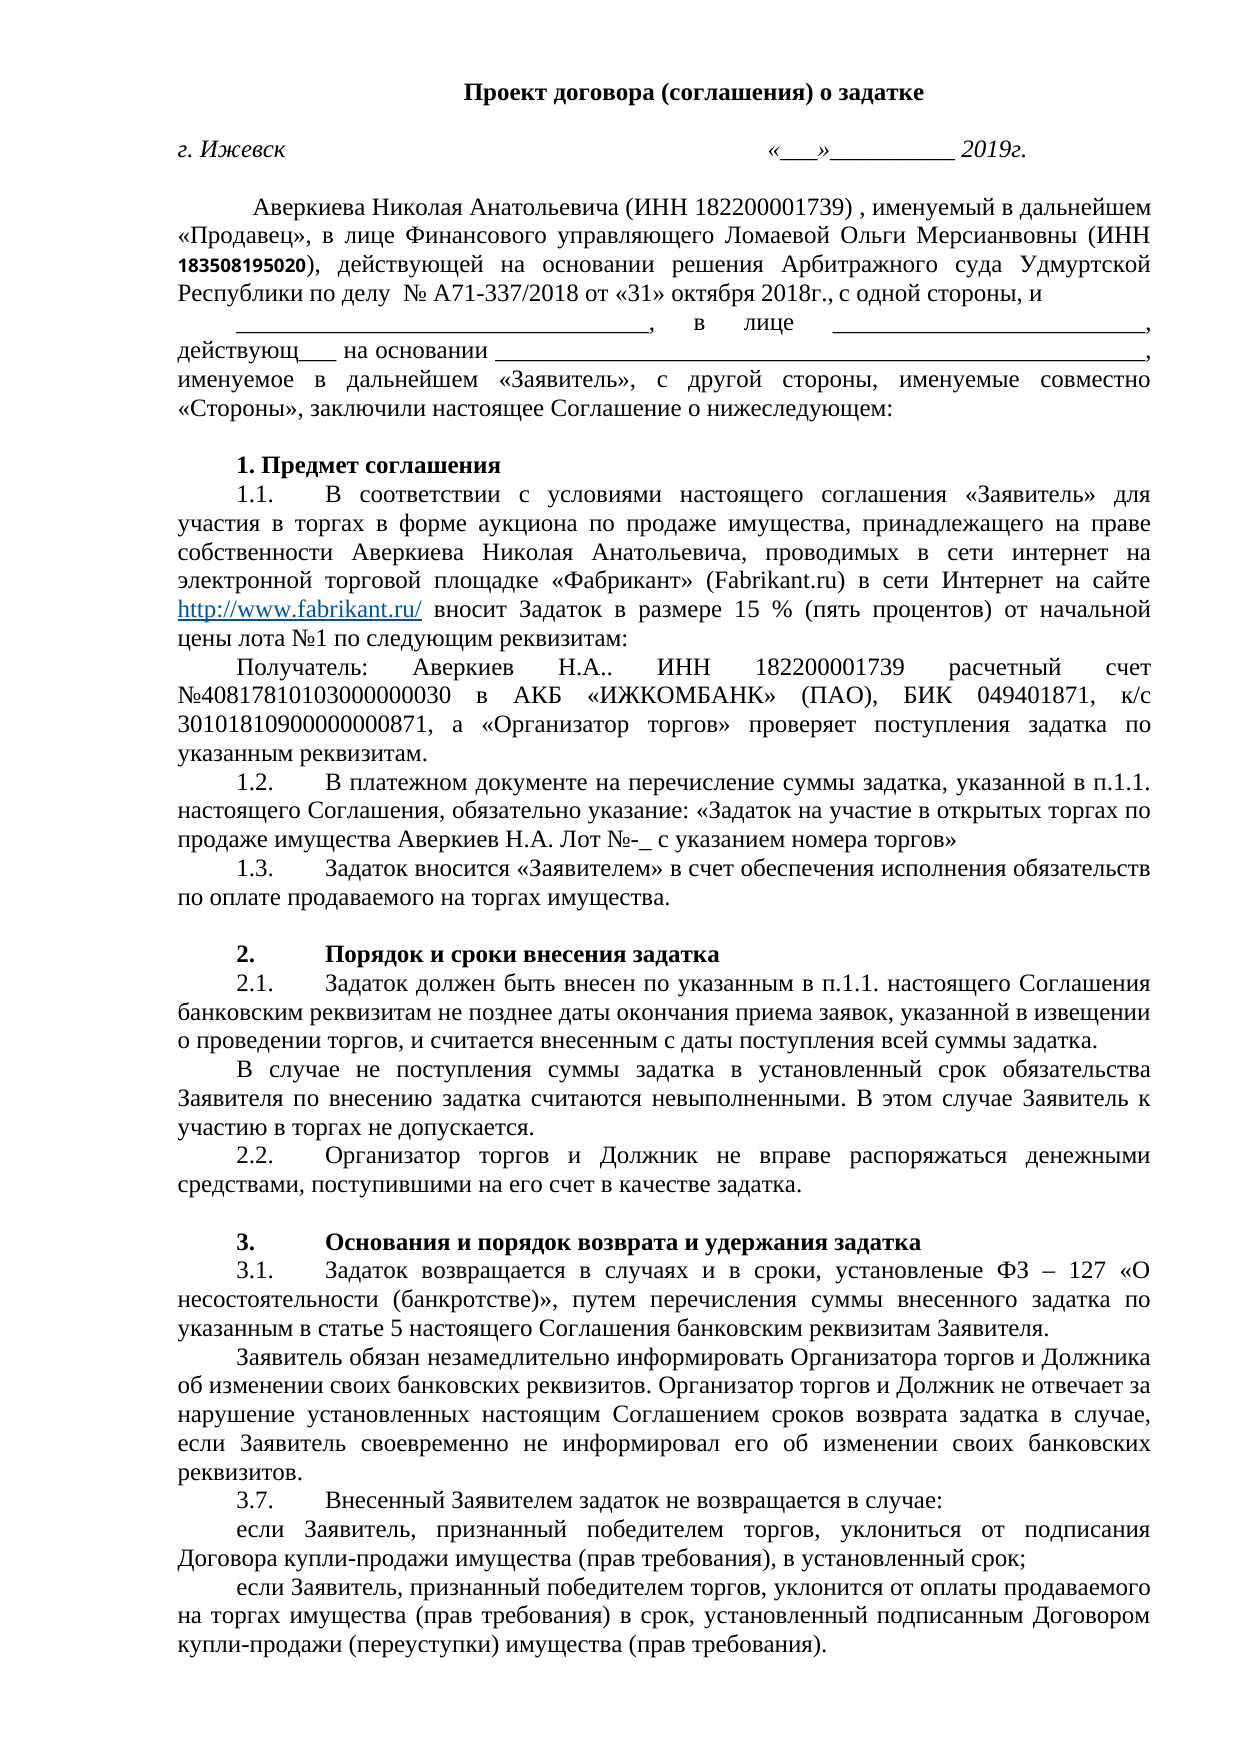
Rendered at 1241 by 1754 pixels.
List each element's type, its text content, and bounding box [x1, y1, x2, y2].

text 2.1. Задаток должен быть внесен по указанным в п.1.1. настоящего Соглашения банковским реквизитам не позднее даты окончания приема заявок, указанной в извещении о проведении торгов, и считается внесенным с даты поступления всей суммы задатка. [177, 968, 1152, 1054]
text 3.1. Задаток возвращается в случаях и в сроки, установленые ФЗ – 127 «О несостоятельности (банкротстве)», путем перечисления суммы внесенного задатка по указанным в статье 5 настоящего Соглашения банковским реквизитам Заявителя. [177, 1256, 1152, 1342]
text Заявитель обязан незамедлительно информировать Организатора торгов и Должника об изменении своих банковских реквизитов. Организатор торгов и Должник не отвечает за нарушение установленных настоящим Соглашением сроков возврата задатка в случае, если Заявитель своевременно не информировал его об изменении своих банковских реквизитов. [177, 1342, 1152, 1486]
text 3. Основания и порядок возврата и удержания задатка [177, 1227, 1152, 1256]
text Проект договора (соглашения) о задатке [177, 77, 1152, 106]
text если Заявитель, признанный победителем торгов, уклонится от оплаты продаваемого на торгах имущества (прав требования) в срок, установленный подписанным Договором купли-продажи (переуступки) имущества (прав требования). [177, 1572, 1152, 1658]
text 1.2. В платежном документе на перечисление суммы задатка, указанной в п.1.1. настоящего Соглашения, обязательно указание: «Задаток на участие в открытых торгах по продаже имущества Аверкиев Н.А. Лот №-_ с указанием номера торгов» [177, 767, 1152, 853]
text г. Ижевск «___»__________ 2019г. [177, 134, 1152, 163]
text 2. Порядок и сроки внесения задатка [177, 939, 1152, 968]
text если Заявитель, признанный победителем торгов, уклониться от подписания Договора купли-продажи имущества (прав требования), в установленный срок; [177, 1514, 1152, 1572]
text В случае не поступления суммы задатка в установленный срок обязательства Заявителя по внесению задатка считаются невыполненными. В этом случае Заявитель к участию в торгах не допускается. [177, 1054, 1152, 1141]
text _________________________________, в лице _________________________, действующ___ на основании ____________________________________________________, именуемое в дальнейшем «Заявитель», с другой стороны, именуемые совместно «Стороны», заключили настоящее Соглашение о нижеследующем: [177, 307, 1152, 422]
text 1.1. В соответствии с условиями настоящего соглашения «Заявитель» для участия в торгах в форме аукциона по продаже имущества, принадлежащего на праве собственности Аверкиева Николая Анатольевича, проводимых в сети интернет на электронной торговой площадке «Фабрикант» (Fabrikant.ru) в сети Интернет на сайте http://www.fabrikant.ru/ вносит Задаток в размере 15 % (пять процентов) от начальной цены лота №1 по следующим реквизитам: [177, 479, 1152, 652]
text Получатель: Аверкиев Н.А.. ИНН 182200001739 расчетный счет №40817810103000000030 в АКБ «ИЖКОМБАНК» (ПАО), БИК 049401871, к/с 30101810900000000871, а «Организатор торгов» проверяет поступления задатка по указанным реквизитам. [177, 652, 1152, 767]
text 2.2. Организатор торгов и Должник не вправе распоряжаться денежными средствами, поступившими на его счет в качестве задатка. [177, 1141, 1152, 1198]
text 1.3. Задаток вносится «Заявителем» в счет обеспечения исполнения обязательств по оплате продаваемого на торгах имущества. [177, 853, 1152, 911]
text 1. Предмет соглашения [177, 451, 1152, 479]
text 3.7. Внесенный Заявителем задаток не возвращается в случае: [177, 1486, 1152, 1514]
text Аверкиева Николая Анатольевича (ИНН 182200001739) , именуемый в дальнейшем «Продавец», в лице Финансового управляющего Ломаевой Ольги Мерсианвовны (ИНН 183508195020), действующей на основании решения Арбитражного суда Удмуртской Республики по делу № А71-337/2018 от «31» октября 2018г., с одной стороны, и [177, 192, 1152, 307]
